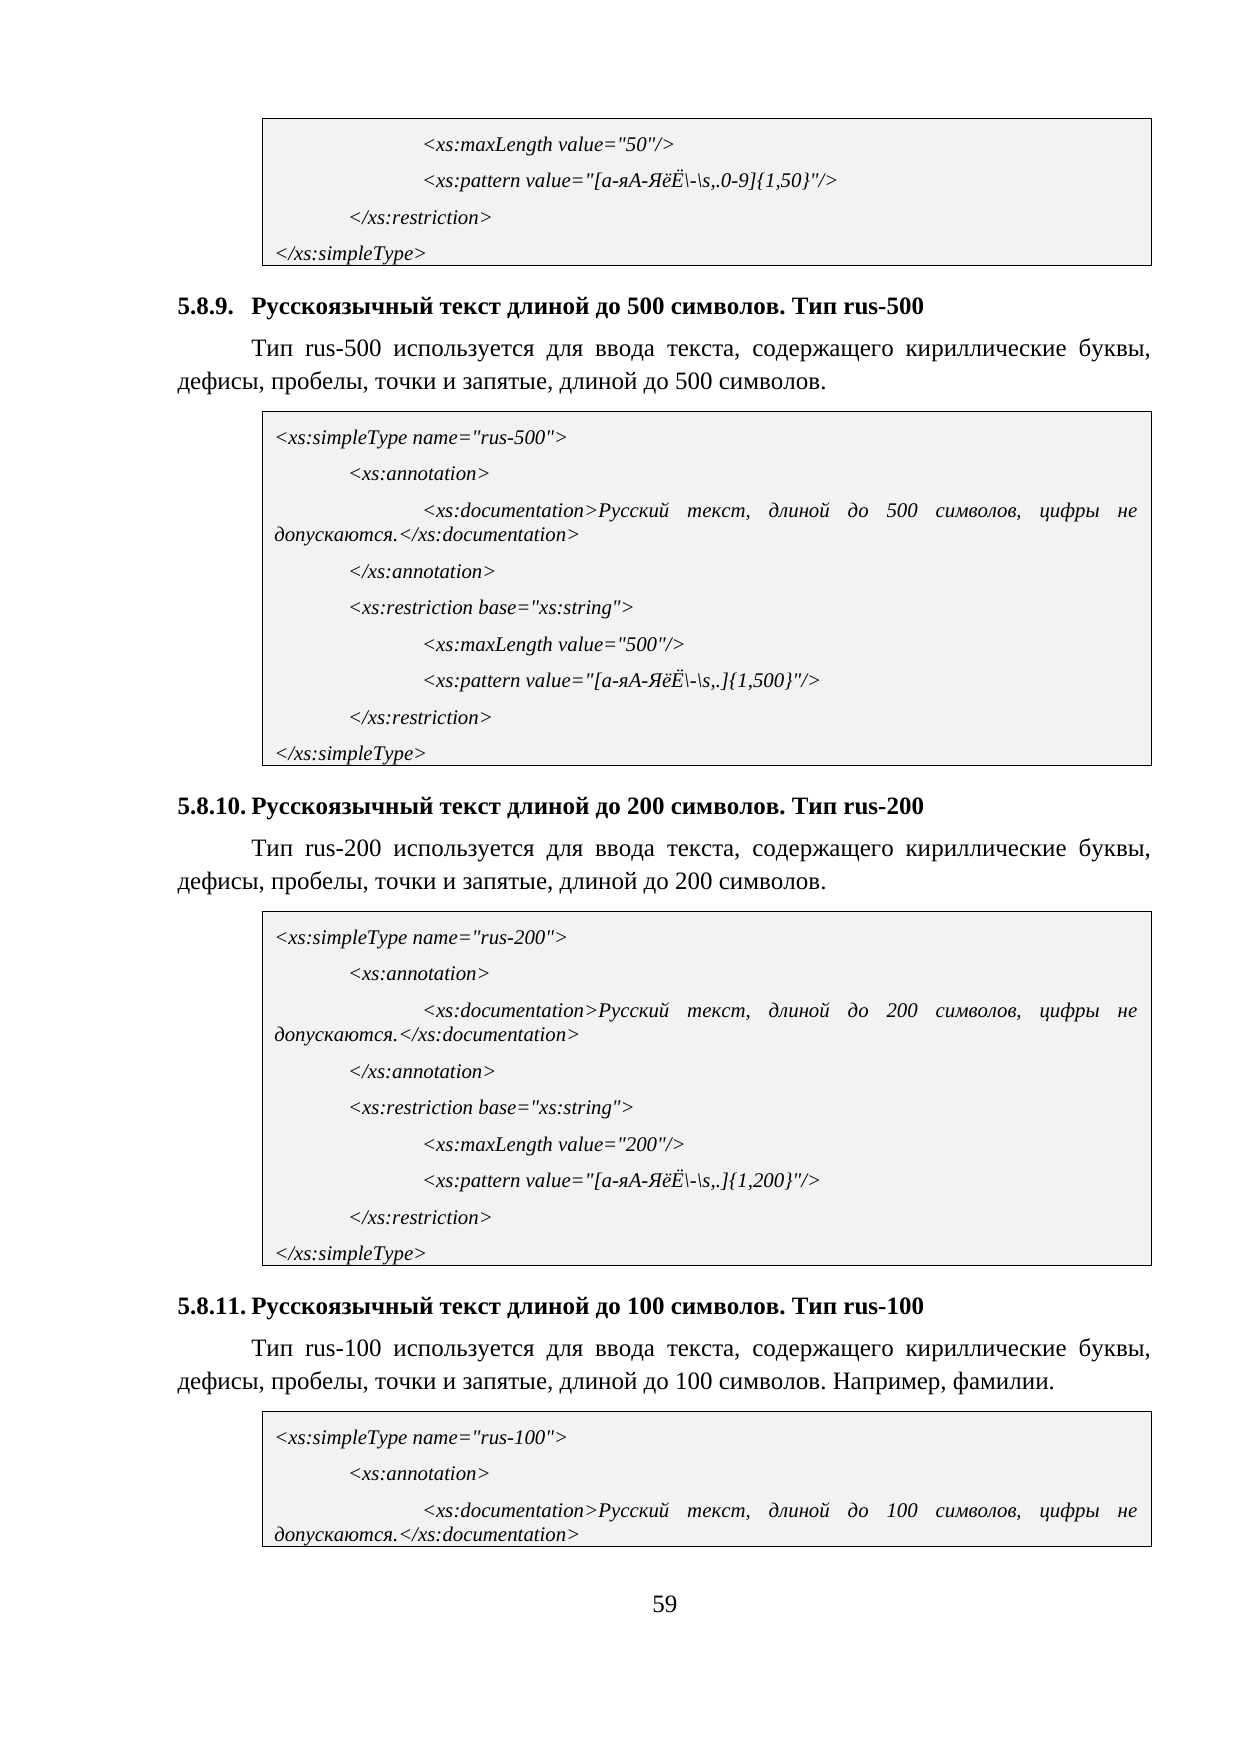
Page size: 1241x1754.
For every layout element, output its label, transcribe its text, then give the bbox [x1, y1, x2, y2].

table_header <xs:simpleType name="rus-500"> <xs:annotation> <xs:documentation>Русский текст, длиной до 500 символов, цифры не допускаются.</xs:documentation> </xs:annotation> <xs:restriction base="xs:string"> <xs:maxLength value="500"/> <xs:pattern value="[а-яА-ЯёЁ\-\s,.]{1,500}"/> </xs:restriction> </xs:simpleType> [263, 412, 1151, 765]
text Тип rus-500 используется для ввода текста, содержащего кириллические буквы, дефисы, пробелы, точки и запятые, длиной до 500 символов. [177, 333, 1152, 394]
text Тип rus-200 используется для ввода текста, содержащего кириллические буквы, дефисы, пробелы, точки и запятые, длиной до 200 символов. [177, 833, 1152, 894]
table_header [263, 119, 1151, 265]
subtitle Русскоязычный текст длиной до 500 символов. Тип rus-500 [177, 291, 1152, 320]
subtitle Русскоязычный текст длиной до 100 символов. Тип rus-100 [177, 1291, 1152, 1320]
text Тип rus-100 используется для ввода текста, содержащего кириллические буквы, дефисы, пробелы, точки и запятые, длиной до 100 символов. Например, фамилии. [177, 1333, 1152, 1394]
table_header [263, 1412, 1151, 1546]
table_header <xs:simpleType name="rus-200"> <xs:annotation> <xs:documentation>Русский текст, длиной до 200 символов, цифры не допускаются.</xs:documentation> </xs:annotation> <xs:restriction base="xs:string"> <xs:maxLength value="200"/> <xs:pattern value="[а-яА-ЯёЁ\-\s,.]{1,200}"/> </xs:restriction> </xs:simpleType> [263, 912, 1151, 1265]
subtitle Русскоязычный текст длиной до 200 символов. Тип rus-200 [177, 791, 1152, 820]
